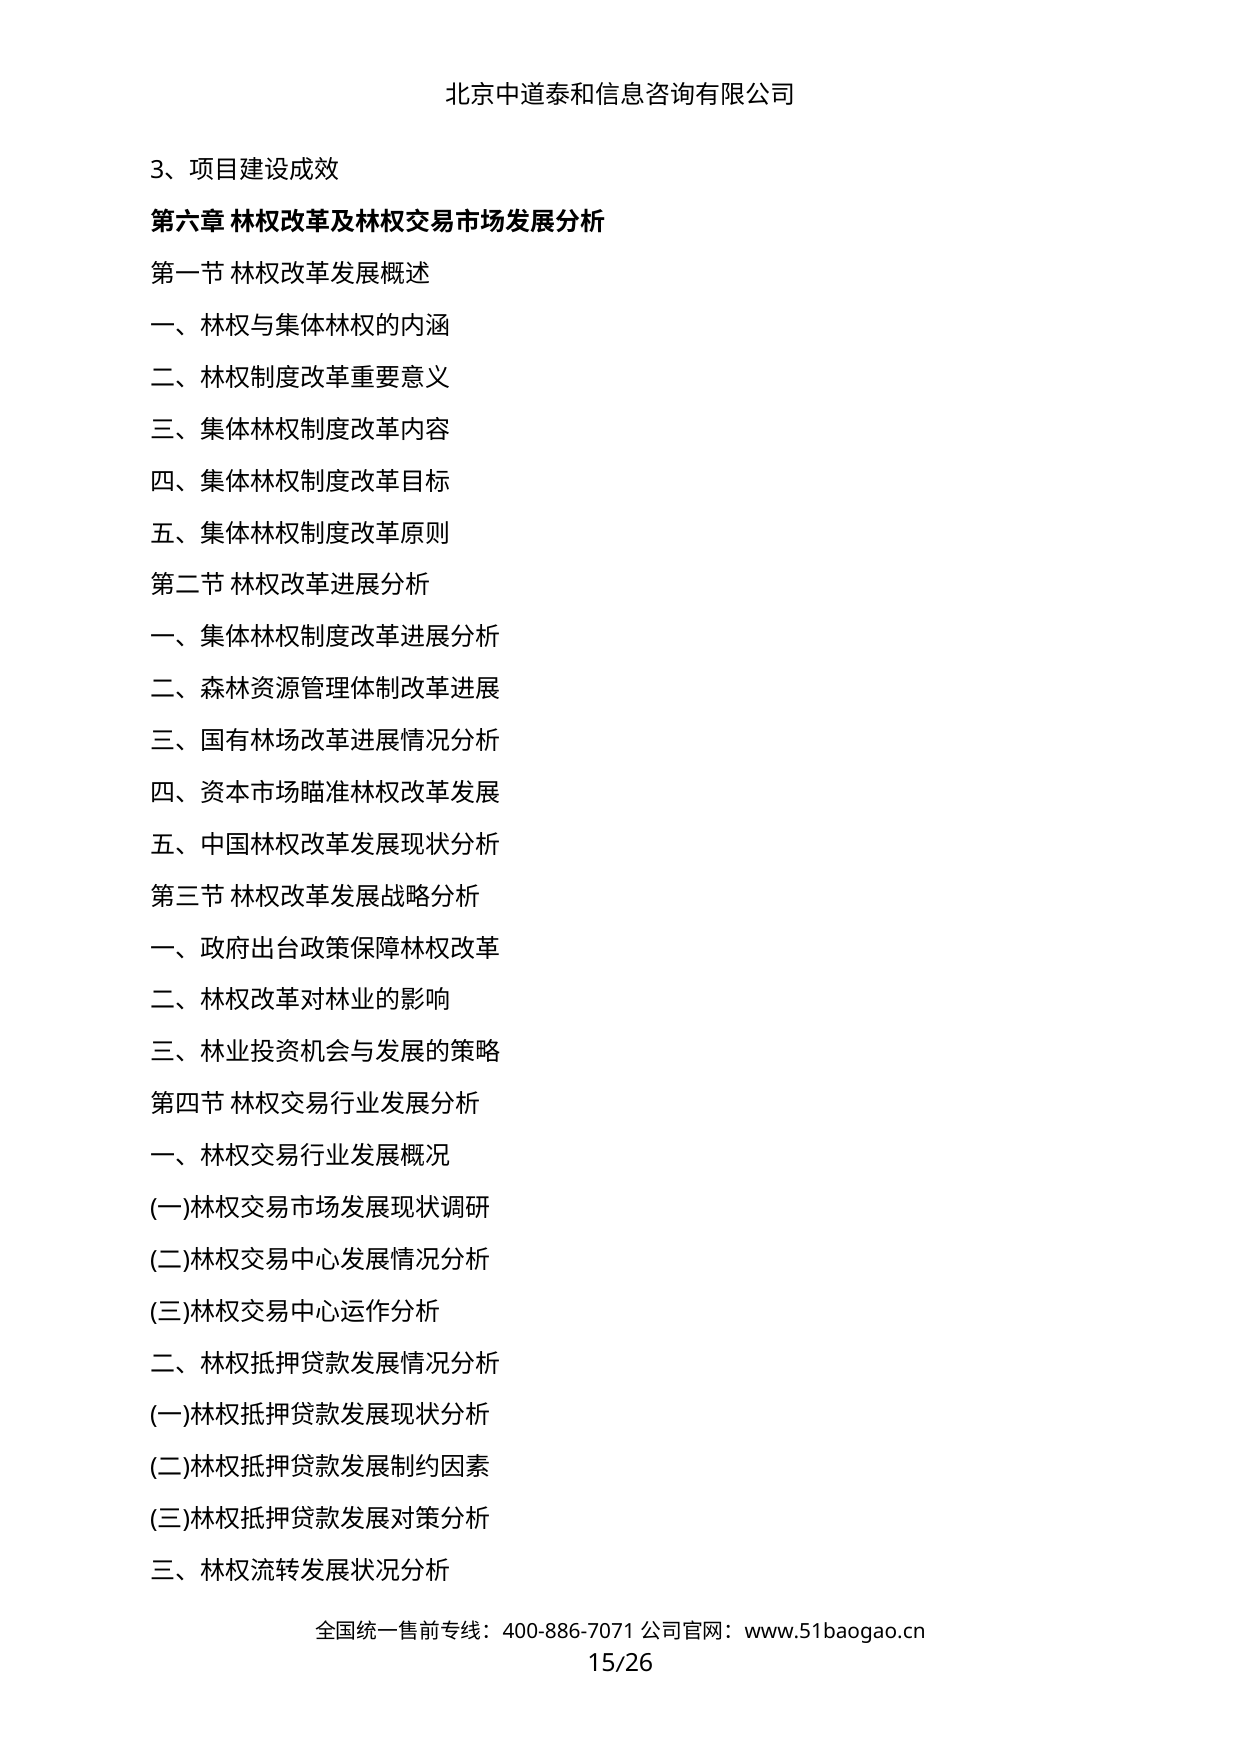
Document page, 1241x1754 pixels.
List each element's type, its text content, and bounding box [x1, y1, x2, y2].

text 第一节 林权改革发展概述 [150, 254, 1090, 290]
text 三、林业投资机会与发展的策略 [150, 1032, 1090, 1068]
text 二、林权制度改革重要意义 [150, 357, 1090, 394]
text 五、中国林权改革发展现状分析 [150, 824, 1090, 861]
text 一、林权与集体林权的内涵 [150, 306, 1090, 342]
text 一、政府出台政策保障林权改革 [150, 928, 1090, 964]
text 五、集体林权制度改革原则 [150, 513, 1090, 549]
text 四、集体林权制度改革目标 [150, 461, 1090, 497]
text 三、集体林权制度改革内容 [150, 409, 1090, 446]
text 第六章 林权改革及林权交易市场发展分析 [150, 202, 1090, 238]
text (一)林权交易市场发展现状调研 [150, 1187, 1090, 1224]
text 二、林权改革对林业的影响 [150, 980, 1090, 1016]
text 第四节 林权交易行业发展分析 [150, 1084, 1090, 1120]
text (一)林权抵押贷款发展现状分析 [150, 1395, 1090, 1431]
text 一、集体林权制度改革进展分析 [150, 617, 1090, 653]
text (二)林权交易中心发展情况分析 [150, 1239, 1090, 1276]
text 3、项目建设成效 [150, 150, 1090, 186]
text 四、资本市场瞄准林权改革发展 [150, 772, 1090, 809]
text (三)林权交易中心运作分析 [150, 1291, 1090, 1327]
text 三、林权流转发展状况分析 [150, 1551, 1090, 1587]
text 二、森林资源管理体制改革进展 [150, 669, 1090, 705]
text 一、林权交易行业发展概况 [150, 1136, 1090, 1172]
text (二)林权抵押贷款发展制约因素 [150, 1447, 1090, 1483]
text (三)林权抵押贷款发展对策分析 [150, 1499, 1090, 1535]
text 二、林权抵押贷款发展情况分析 [150, 1343, 1090, 1379]
text 第三节 林权改革发展战略分析 [150, 876, 1090, 912]
text 第二节 林权改革进展分析 [150, 565, 1090, 601]
text 三、国有林场改革进展情况分析 [150, 721, 1090, 757]
